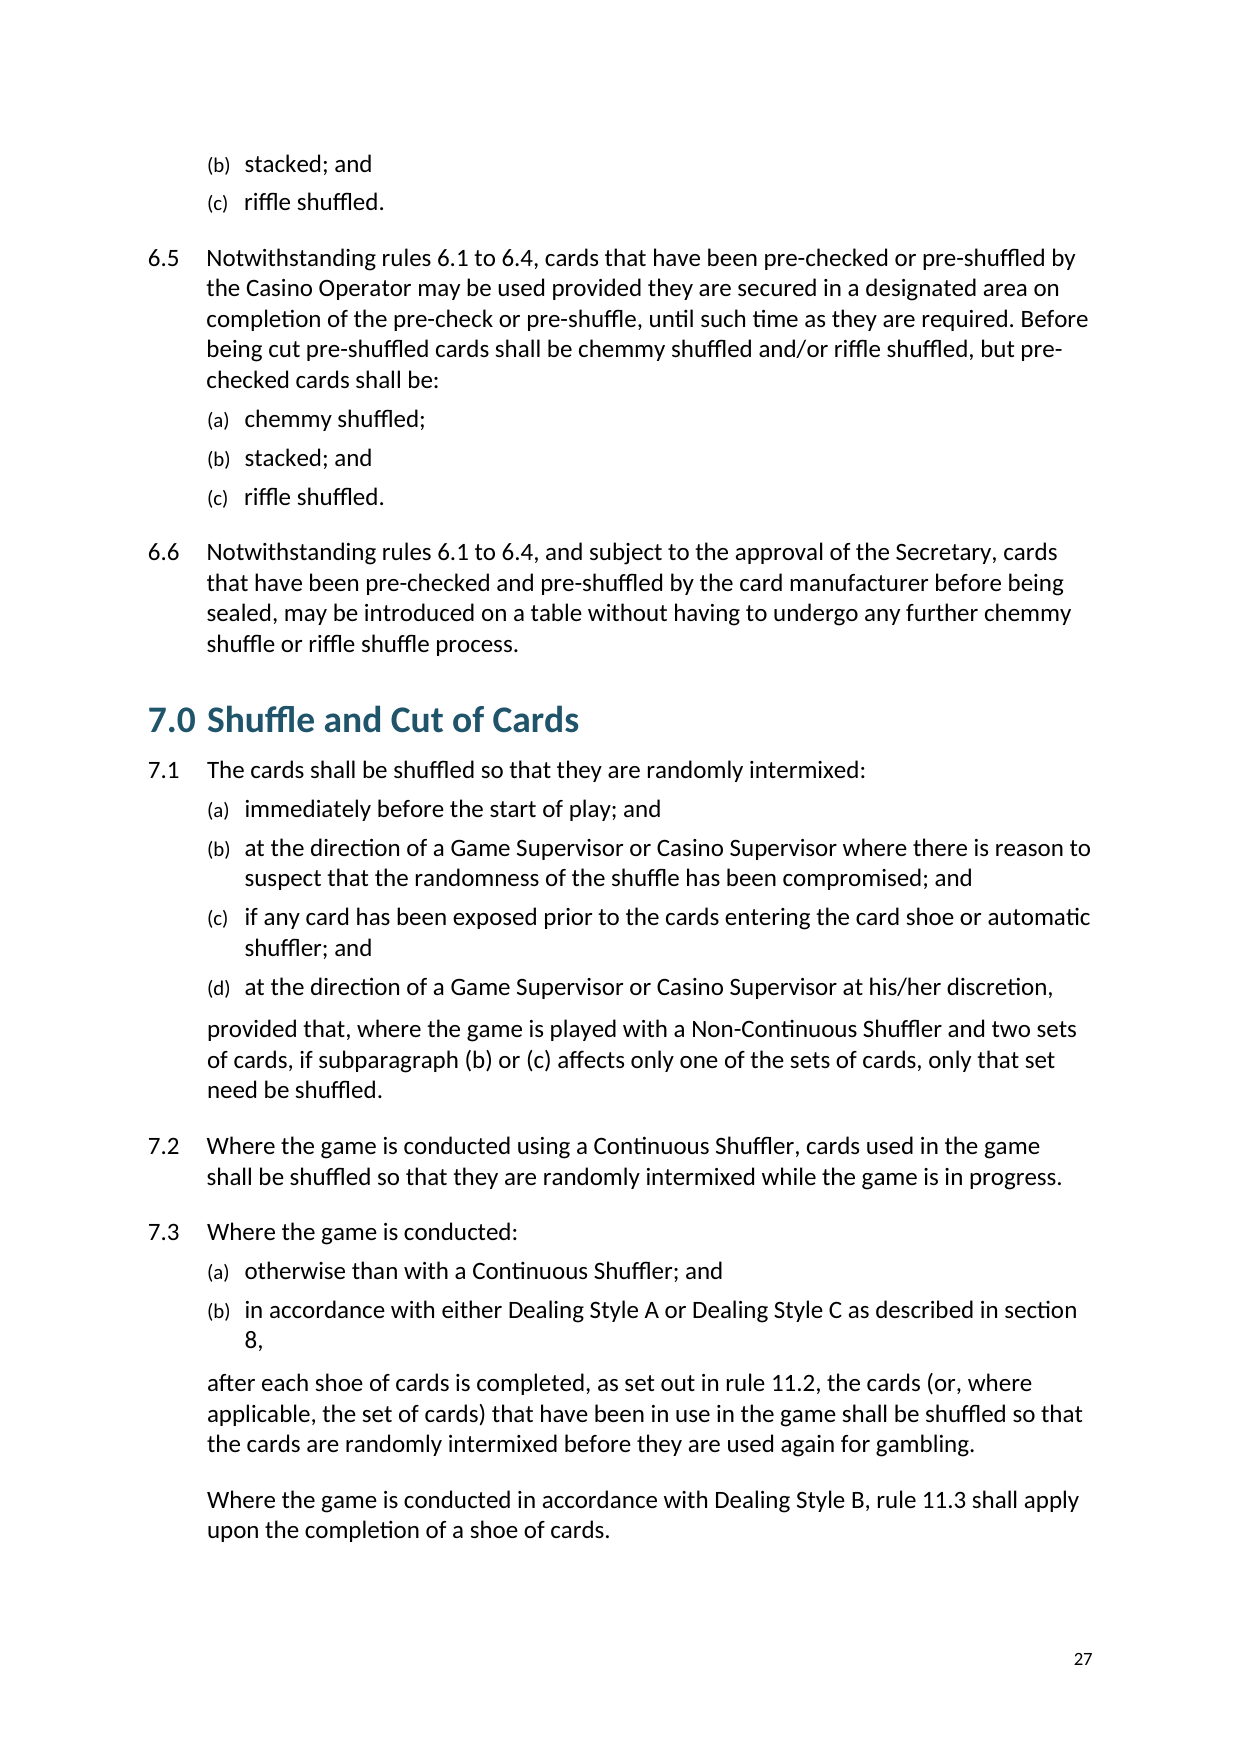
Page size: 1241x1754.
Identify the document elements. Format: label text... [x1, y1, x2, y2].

list otherwise than with a Continuous Shuffler; and [207, 1255, 1092, 1286]
list at the direction of a Game Supervisor or Casino Supervisor where there is reason to suspect that the randomness of the shuffle has been compromised; and [207, 832, 1092, 893]
list in accordance with either Dealing Style A or Dealing Style C as described in section 8, [207, 1294, 1092, 1355]
list stacked; and [207, 148, 1092, 178]
list riffle shuffled. [207, 187, 1092, 217]
list immediately before the start of play; and [207, 793, 1092, 823]
text Where the game is conducted in accordance with Dealing Style B, rule 11.3 shall apply upon the completion of a shoe of cards. [207, 1484, 1092, 1545]
text after each shoe of cards is completed, as set out in rule 11.2, the cards (or, where applicable, the set of cards) that have been in use in the game shall be shuffled so that the cards are randomly intermixed before they are used again for gambling. [207, 1367, 1092, 1459]
list riffle shuffled. [207, 481, 1092, 511]
list stacked; and [207, 442, 1092, 472]
subtitle 7.0 Shuffle and Cut of Cards [148, 696, 1092, 742]
text provided that, where the game is played with a Non-Continuous Shuffler and two sets of cards, if subparagraph (b) or (c) affects only one of the sets of cards, only that set need be shuffled. [207, 1014, 1092, 1105]
list at the direction of a Game Supervisor or Casino Supervisor at his/her discretion, [207, 971, 1092, 1001]
list chemmy shuffled; [207, 403, 1092, 433]
list if any card has been exposed prior to the cards entering the card shoe or automatic shuffler; and [207, 901, 1092, 962]
text 7.2 Where the game is conducted using a Continuous Shuffler, cards used in the game shall be shuffled so that they are randomly intermixed while the game is in progress. [148, 1130, 1092, 1191]
text 7.1 The cards shall be shuffled so that they are randomly intermixed: [148, 754, 1092, 785]
text 6.6 Notwithstanding rules 6.1 to 6.4, and subject to the approval of the Secretary, cards that have been pre-checked and pre-shuffled by the card manufacturer before being sealed, may be introduced on a table without having to undergo any further chemmy shuffle or riffle shuffle process. [148, 536, 1092, 658]
text 7.3 Where the game is conducted: [148, 1216, 1092, 1247]
text 6.5 Notwithstanding rules 6.1 to 6.4, cards that have been pre-checked or pre-shuffled by the Casino Operator may be used provided they are secured in a designated area on completion of the pre-check or pre-shuffle, until such time as they are required. Before being cut pre-shuffled cards shall be chemmy shuffled and/or riffle shuffled, but pre-checked cards shall be: [148, 242, 1092, 395]
